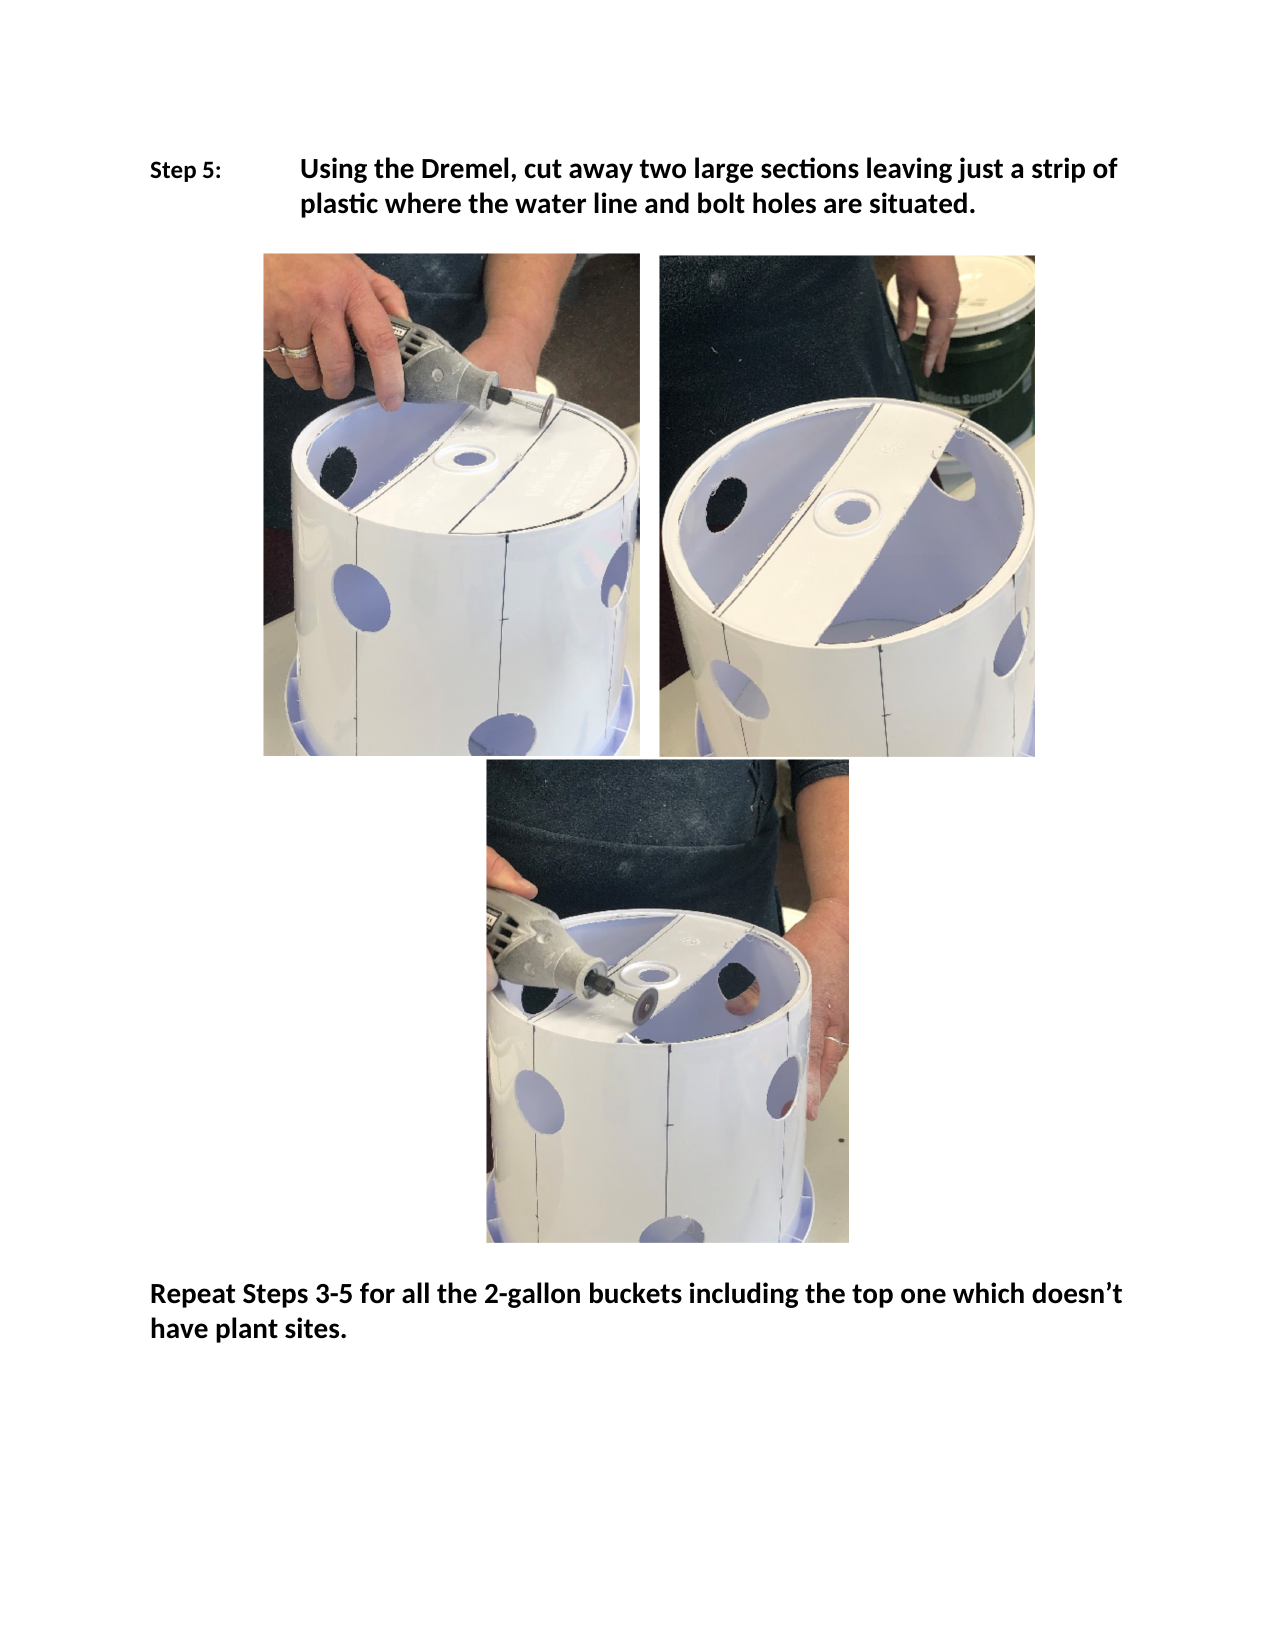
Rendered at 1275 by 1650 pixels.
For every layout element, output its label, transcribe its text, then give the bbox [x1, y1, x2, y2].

picture [660, 256, 1035, 756]
picture [264, 254, 639, 756]
text Step 5: Using the Dremel, cut away two large sections leaving just a strip of plastic where the water line and bolt holes are situated. [150, 150, 1125, 221]
picture [487, 760, 849, 1242]
text Repeat Steps 3-5 for all the 2-gallon buckets including the top one which doesn’t have plant sites. [150, 1275, 1125, 1346]
